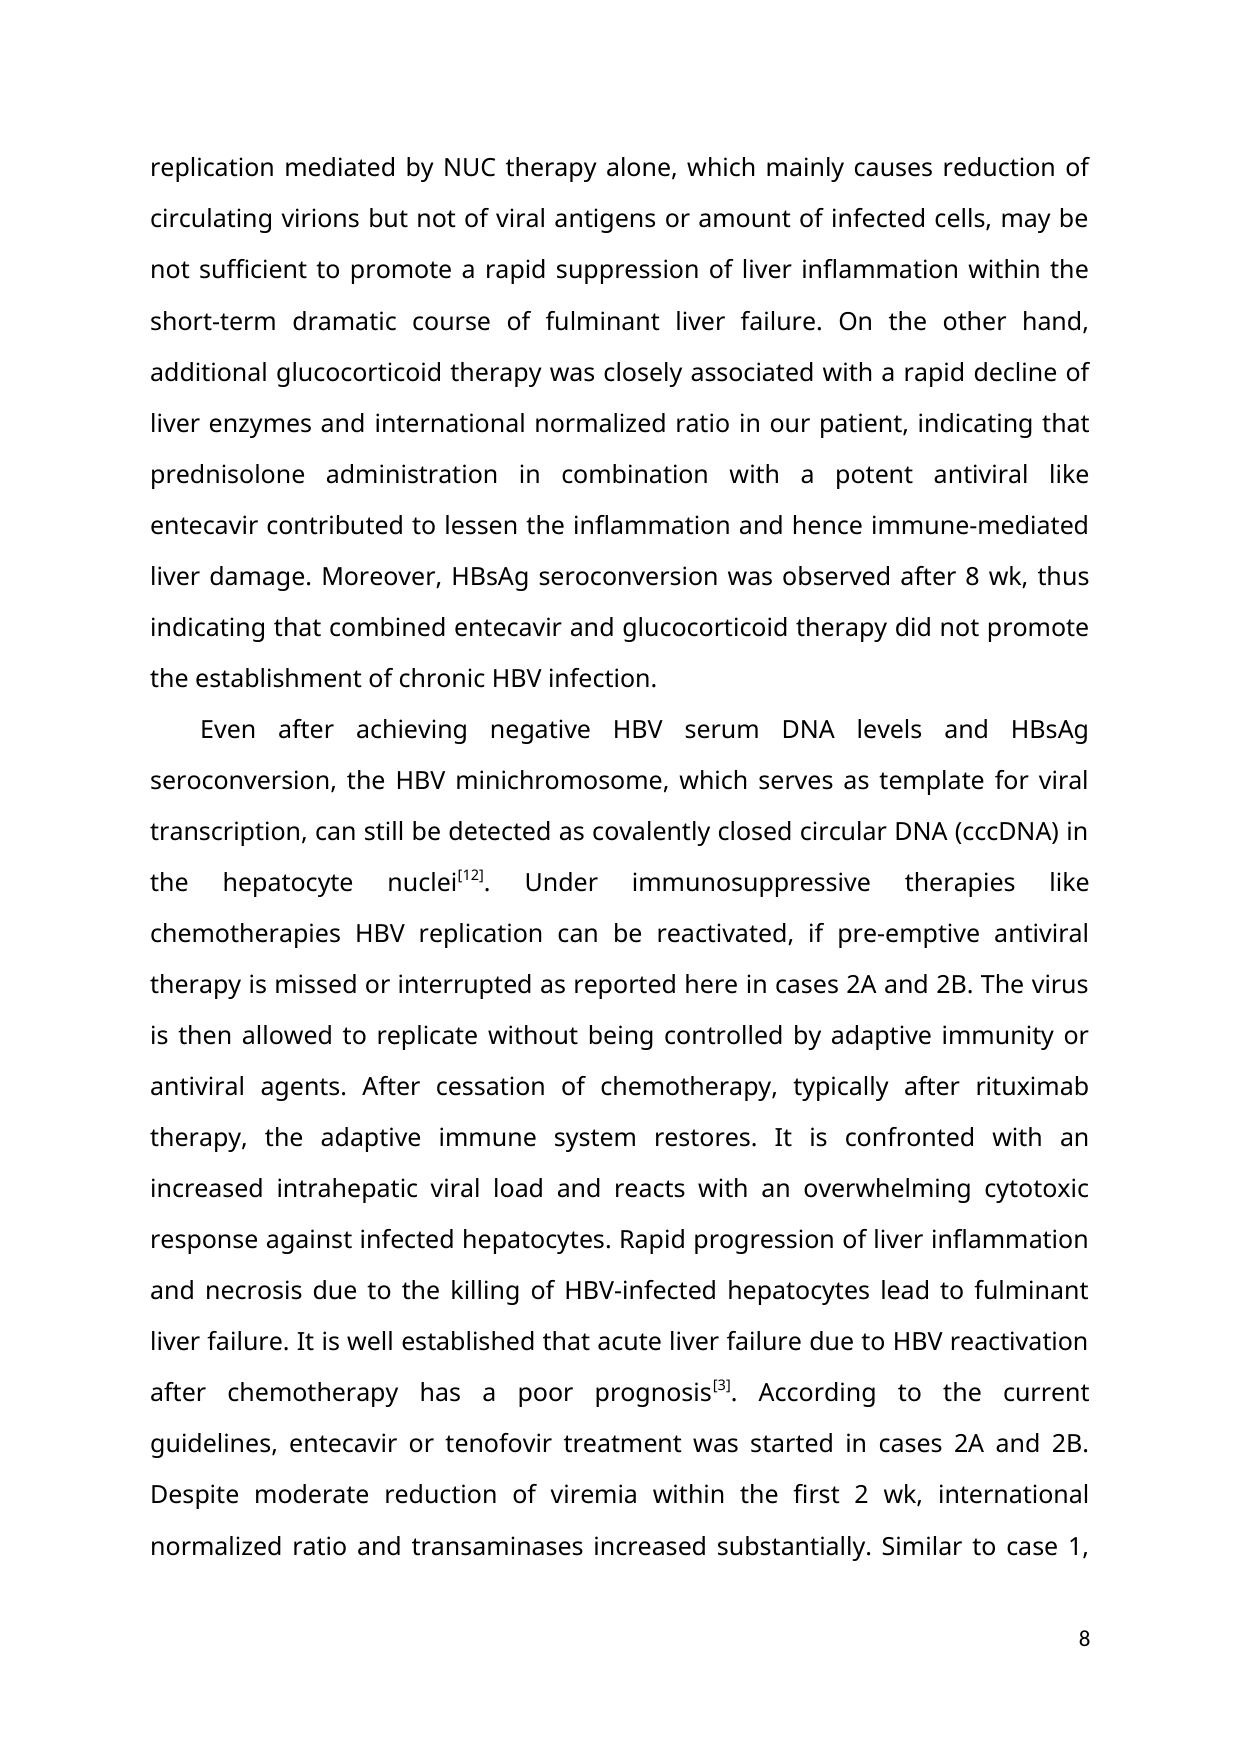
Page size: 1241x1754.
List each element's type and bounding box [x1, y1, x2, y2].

text [150, 150, 1090, 694]
text [150, 711, 1090, 1562]
